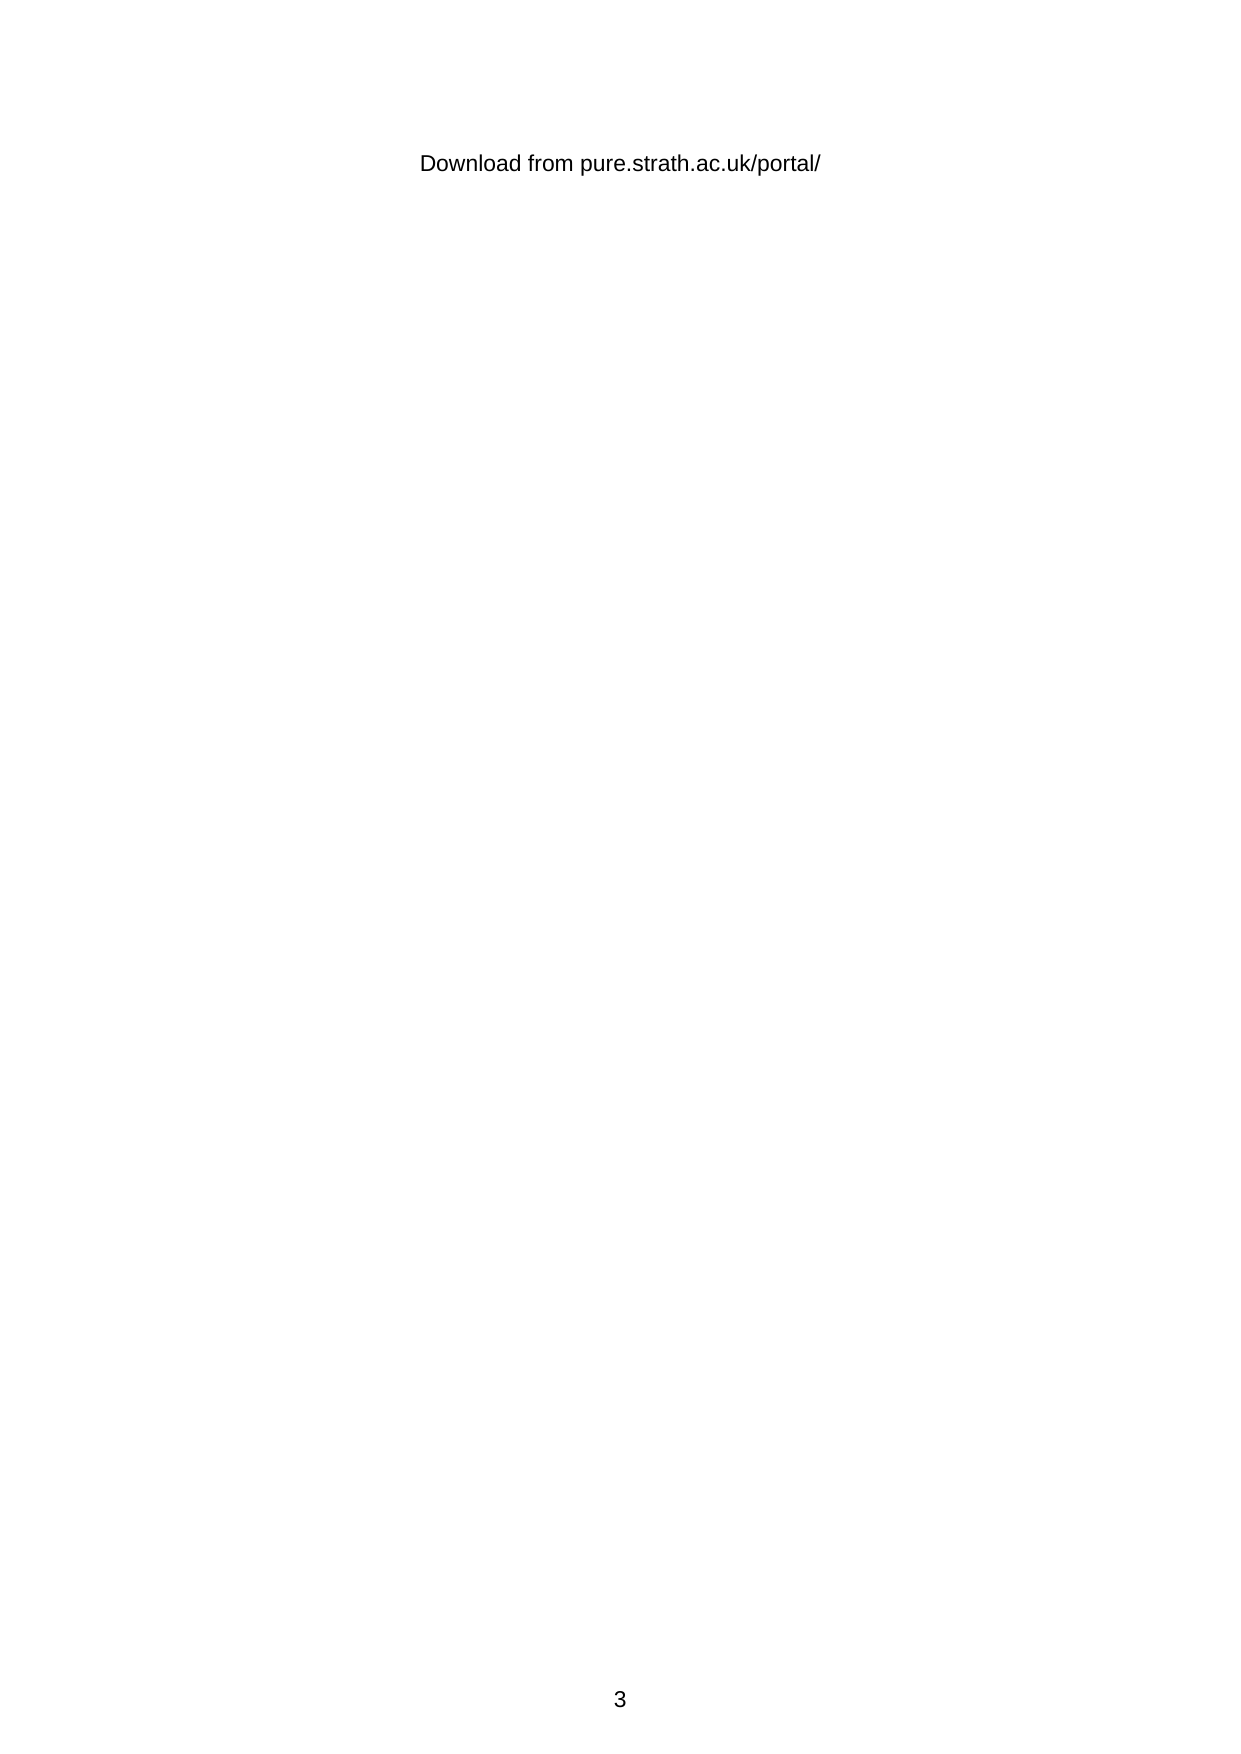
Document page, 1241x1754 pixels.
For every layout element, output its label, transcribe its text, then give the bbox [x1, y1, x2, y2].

text Download from pure.strath.ac.uk/portal/ [187, 150, 1053, 176]
